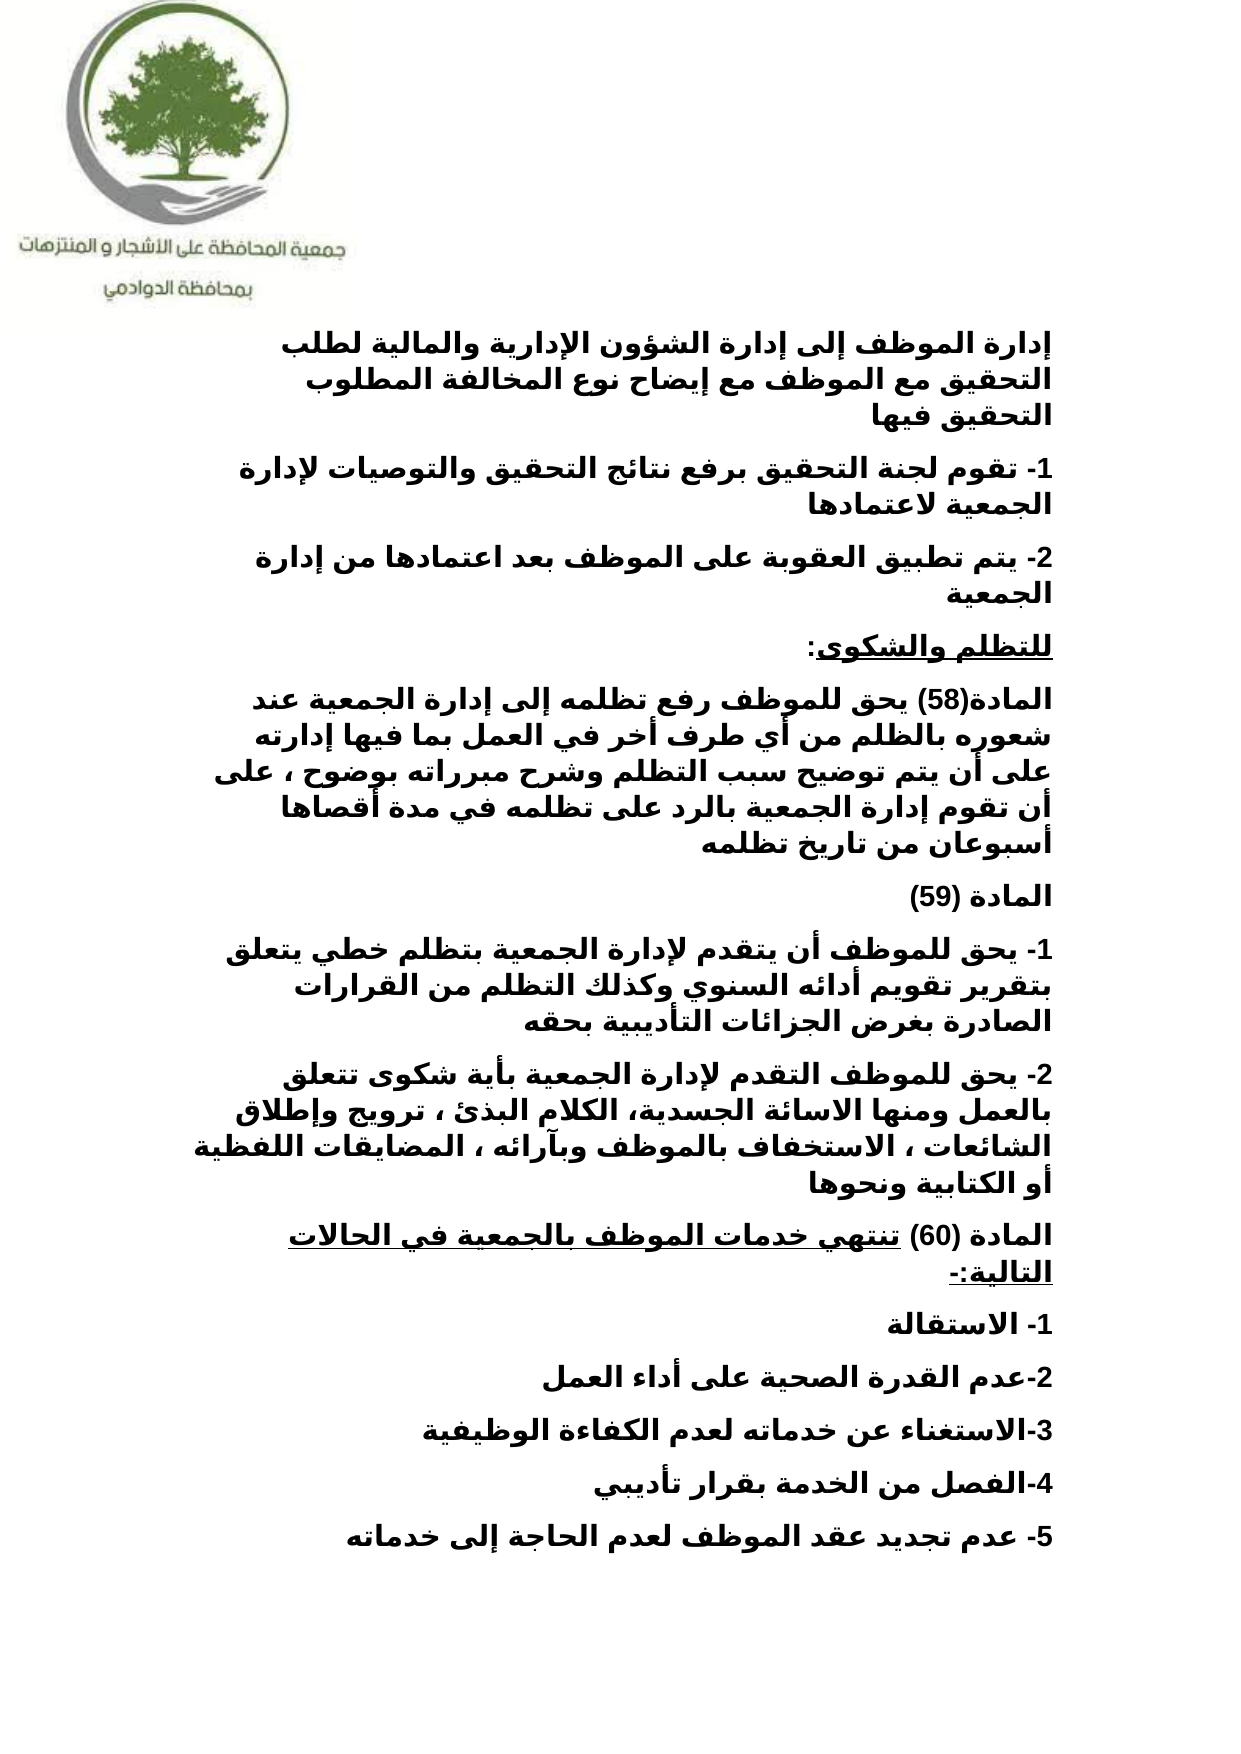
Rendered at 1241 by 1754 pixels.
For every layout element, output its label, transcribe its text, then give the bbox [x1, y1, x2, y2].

text 3-الاستغناء عن خدماته لعدم الكفاءة الوظيفية [187, 1413, 1053, 1447]
text 1- الاستقالة [187, 1307, 1053, 1341]
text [187, 326, 1053, 432]
text 2-عدم القدرة الصحية على أداء العمل [187, 1360, 1053, 1394]
text المادة (60) تنتهي خدمات الموظف بالجمعية في الحالات التالية:- [187, 1218, 1053, 1288]
text 1- تقوم لجنة التحقيق برفع نتائج التحقيق والتوصيات لإدارة الجمعية لاعتمادها [187, 451, 1053, 521]
text 2- يحق للموظف التقدم لإدارة الجمعية بأية شكوى تتعلق بالعمل ومنها الاسائة الجسدية، الكلام البذئ ، ترويج وإطلاق الشائعات ، الاستخفاف بالموظف وبآرائه ، المضايقات اللفظية أو الكتابية ونحوها [187, 1057, 1053, 1199]
text للتظلم والشكوى: [187, 629, 1053, 663]
text المادة (59) [187, 879, 1053, 913]
text المادة(58) يحق للموظف رفع تظلمه إلى إدارة الجمعية عند شعوره بالظلم من أي طرف أخر في العمل بما فيها إدارته على أن يتم توضيح سبب التظلم وشرح مبرراته بوضوح ، على أن تقوم إدارة الجمعية بالرد على تظلمه في مدة أقصاها أسبوعان من تاريخ تظلمه [187, 682, 1053, 860]
text 5- عدم تجديد عقد الموظف لعدم الحاجة إلى خدماته [187, 1519, 1053, 1552]
text 2- يتم تطبيق العقوبة على الموظف بعد اعتمادها من إدارة الجمعية [187, 540, 1053, 610]
text 4-الفصل من الخدمة بقرار تأديبي [187, 1466, 1053, 1499]
text 1- يحق للموظف أن يتقدم لإدارة الجمعية بتظلم خطي يتعلق بتقرير تقويم أدائه السنوي وكذلك التظلم من القرارات الصادرة بغرض الجزائات التأديبية بحقه [187, 932, 1053, 1038]
